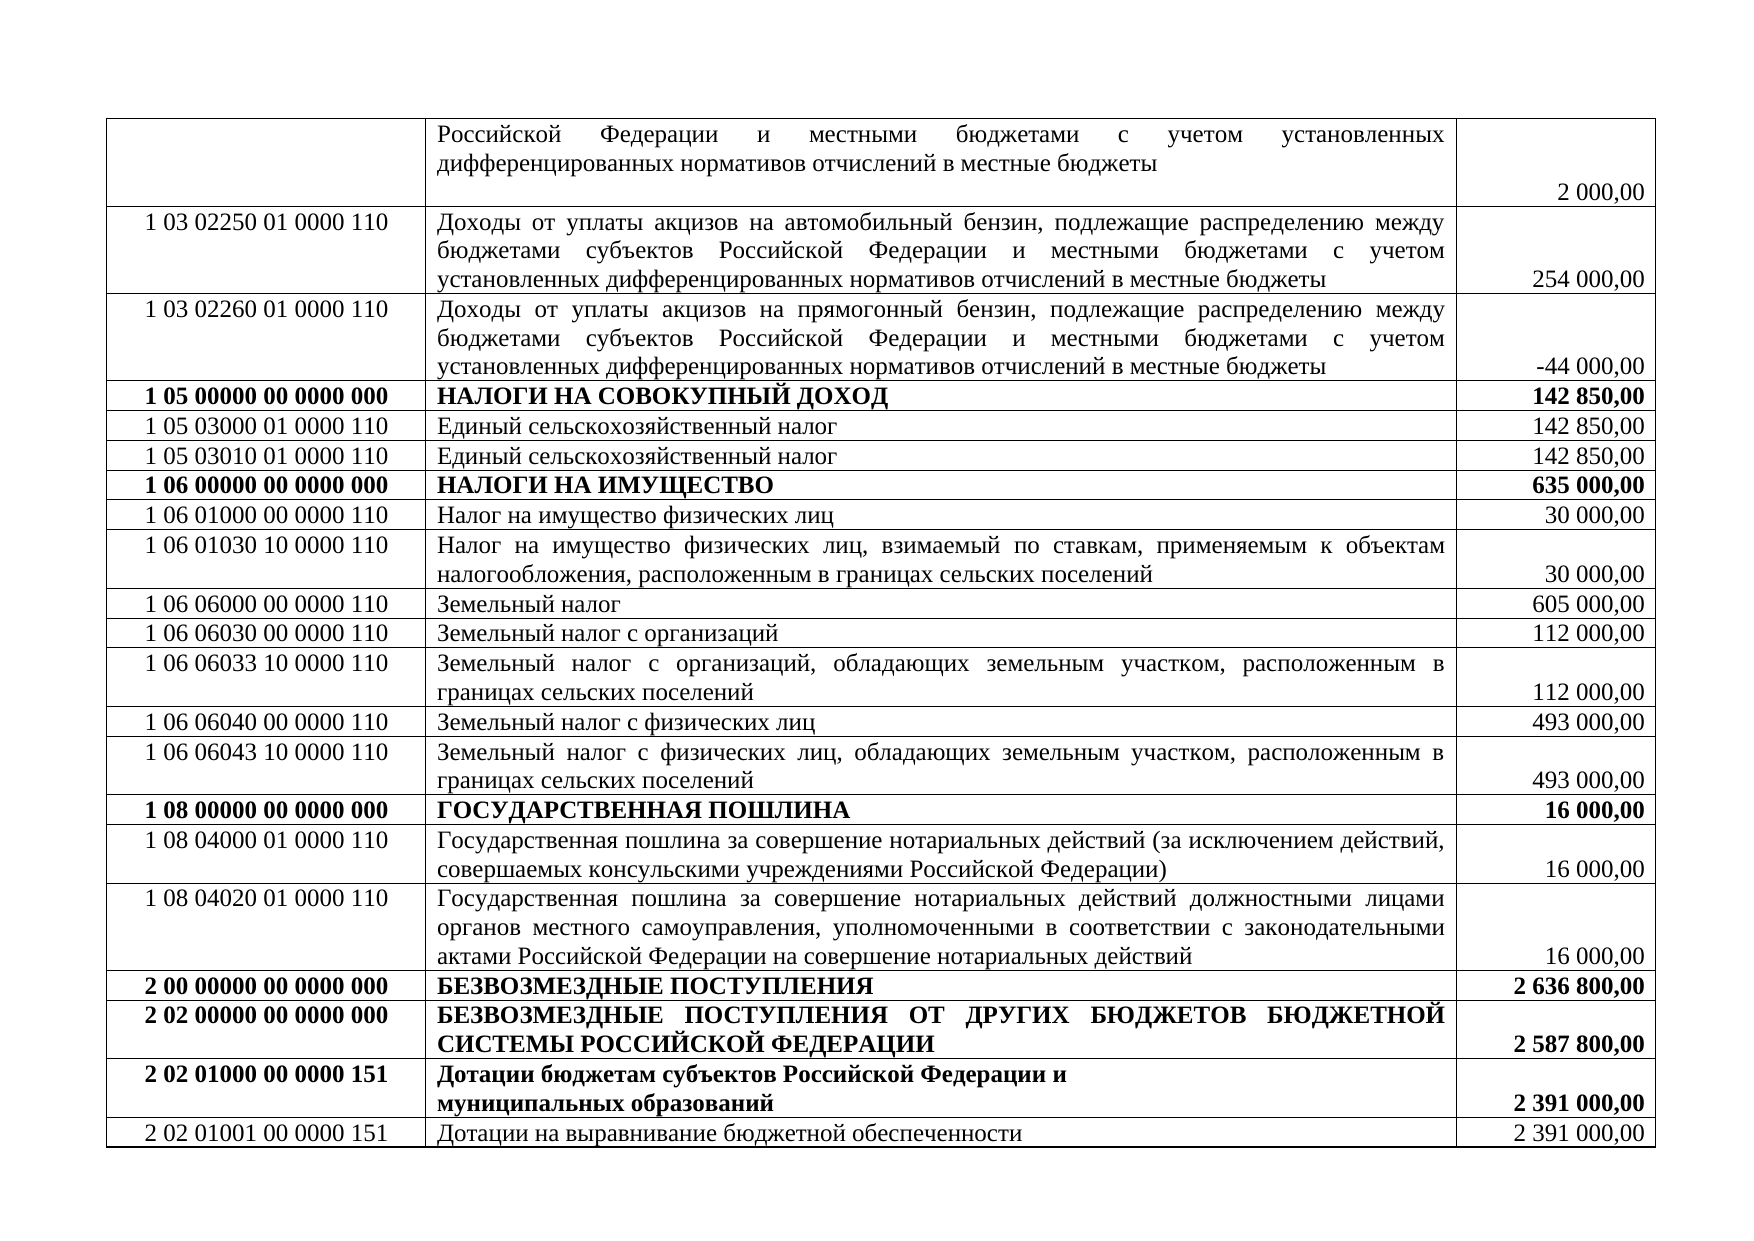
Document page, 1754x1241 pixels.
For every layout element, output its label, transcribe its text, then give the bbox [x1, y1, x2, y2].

table_cell 1 08 04000 01 0000 110 [107, 825, 425, 882]
table_cell 2 636 800,00 [1457, 971, 1655, 999]
table_cell 30 000,00 [1457, 500, 1655, 529]
table_cell 1 03 02260 01 0000 110 [107, 294, 425, 380]
table_cell БЕЗВОЗМЕЗДНЫЕ ПОСТУПЛЕНИЯ ОТ ДРУГИХ БЮДЖЕТОВ БЮДЖЕТНОЙ СИСТЕМЫ РОССИЙСКОЙ ФЕДЕРАЦИИ [426, 1001, 1456, 1058]
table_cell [107, 119, 425, 206]
table_cell 2 00 00000 00 0000 000 [107, 971, 425, 999]
table_cell 142 850,00 [1457, 411, 1655, 440]
table_cell 1 06 01000 00 0000 110 [107, 500, 425, 529]
table_cell Земельный налог с физических лиц [426, 707, 1456, 736]
table_cell Дотации бюджетам субъектов Российской Федерации и муниципальных образований [426, 1059, 1456, 1117]
table_cell Налог на имущество физических лиц, взимаемый по ставкам, применяемым к объектам налогообложения, расположенным в границах сельских поселений [426, 530, 1456, 588]
table_cell 635 000,00 [1457, 471, 1655, 499]
table_cell 1 06 06033 10 0000 110 [107, 648, 425, 706]
table_cell Дотации на выравнивание бюджетной обеспеченности [426, 1118, 1456, 1146]
table_cell 2 587 800,00 [1457, 1001, 1655, 1058]
table_cell Доходы от уплаты акцизов на прямогонный бензин, подлежащие распределению между бюджетами субъектов Российской Федерации и местными бюджетами с учетом установленных дифференцированных нормативов отчислений в местные бюджеты [426, 294, 1456, 380]
table_cell 1 06 00000 00 0000 000 [107, 471, 425, 499]
table_cell 605 000,00 [1457, 589, 1655, 617]
table_cell 142 850,00 [1457, 381, 1655, 410]
table_cell 30 000,00 [1457, 530, 1655, 588]
table_cell 1 03 02250 01 0000 110 [107, 207, 425, 293]
table_cell НАЛОГИ НА СОВОКУПНЫЙ ДОХОД [426, 381, 1456, 410]
table_cell Доходы от уплаты акцизов на автомобильный бензин, подлежащие распределению между бюджетами субъектов Российской Федерации и местными бюджетами с учетом установленных дифференцированных нормативов отчислений в местные бюджеты [426, 207, 1456, 293]
table_cell 1 06 01030 10 0000 110 [107, 530, 425, 588]
table_cell Единый сельскохозяйственный налог [426, 441, 1456, 469]
table_cell 1 06 06000 00 0000 110 [107, 589, 425, 617]
table_cell 1 05 03010 01 0000 110 [107, 441, 425, 469]
table_cell 142 850,00 [1457, 441, 1655, 469]
table_cell 16 000,00 [1457, 825, 1655, 882]
table_cell 112 000,00 [1457, 619, 1655, 647]
table_cell 1 05 00000 00 0000 000 [107, 381, 425, 410]
table_cell ГОСУДАРСТВЕННАЯ ПОШЛИНА [426, 795, 1456, 824]
table_cell Налог на имущество физических лиц [426, 500, 1456, 529]
table_cell -44 000,00 [1457, 294, 1655, 380]
table_cell 1 06 06040 00 0000 110 [107, 707, 425, 736]
table_cell 2 02 01001 00 0000 151 [107, 1118, 425, 1146]
table_cell 2 02 01000 00 0000 151 [107, 1059, 425, 1117]
table_cell Государственная пошлина за совершение нотариальных действий должностными лицами органов местного самоуправления, уполномоченными в соответствии с законодательными актами Российской Федерации на совершение нотариальных действий [426, 884, 1456, 970]
table_cell Земельный налог [426, 589, 1456, 617]
table_cell 2 391 000,00 [1457, 1059, 1655, 1117]
table_cell НАЛОГИ НА ИМУЩЕСТВО [426, 471, 1456, 499]
table_cell Единый сельскохозяйственный налог [426, 411, 1456, 440]
table_cell 1 06 06043 10 0000 110 [107, 737, 425, 794]
table_cell 1 08 00000 00 0000 000 [107, 795, 425, 824]
table_cell 1 05 03000 01 0000 110 [107, 411, 425, 440]
table_cell 1 06 06030 00 0000 110 [107, 619, 425, 647]
table_cell 2 000,00 [1457, 119, 1655, 206]
table_cell Земельный налог с организаций [426, 619, 1456, 647]
table_cell Земельный налог с организаций, обладающих земельным участком, расположенным в границах сельских поселений [426, 648, 1456, 706]
table_cell 112 000,00 [1457, 648, 1655, 706]
table_cell 1 08 04020 01 0000 110 [107, 884, 425, 970]
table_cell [426, 119, 1456, 206]
table_cell 493 000,00 [1457, 707, 1655, 736]
table_cell 16 000,00 [1457, 884, 1655, 970]
table_cell 254 000,00 [1457, 207, 1655, 293]
table_cell БЕЗВОЗМЕЗДНЫЕ ПОСТУПЛЕНИЯ [426, 971, 1456, 999]
table_cell Земельный налог с физических лиц, обладающих земельным участком, расположенным в границах сельских поселений [426, 737, 1456, 794]
table_cell Государственная пошлина за совершение нотариальных действий (за исключением действий, совершаемых консульскими учреждениями Российской Федерации) [426, 825, 1456, 882]
table_cell 2 391 000,00 [1457, 1118, 1655, 1146]
table_cell 493 000,00 [1457, 737, 1655, 794]
table_cell 16 000,00 [1457, 795, 1655, 824]
table_cell 2 02 00000 00 0000 000 [107, 1001, 425, 1058]
